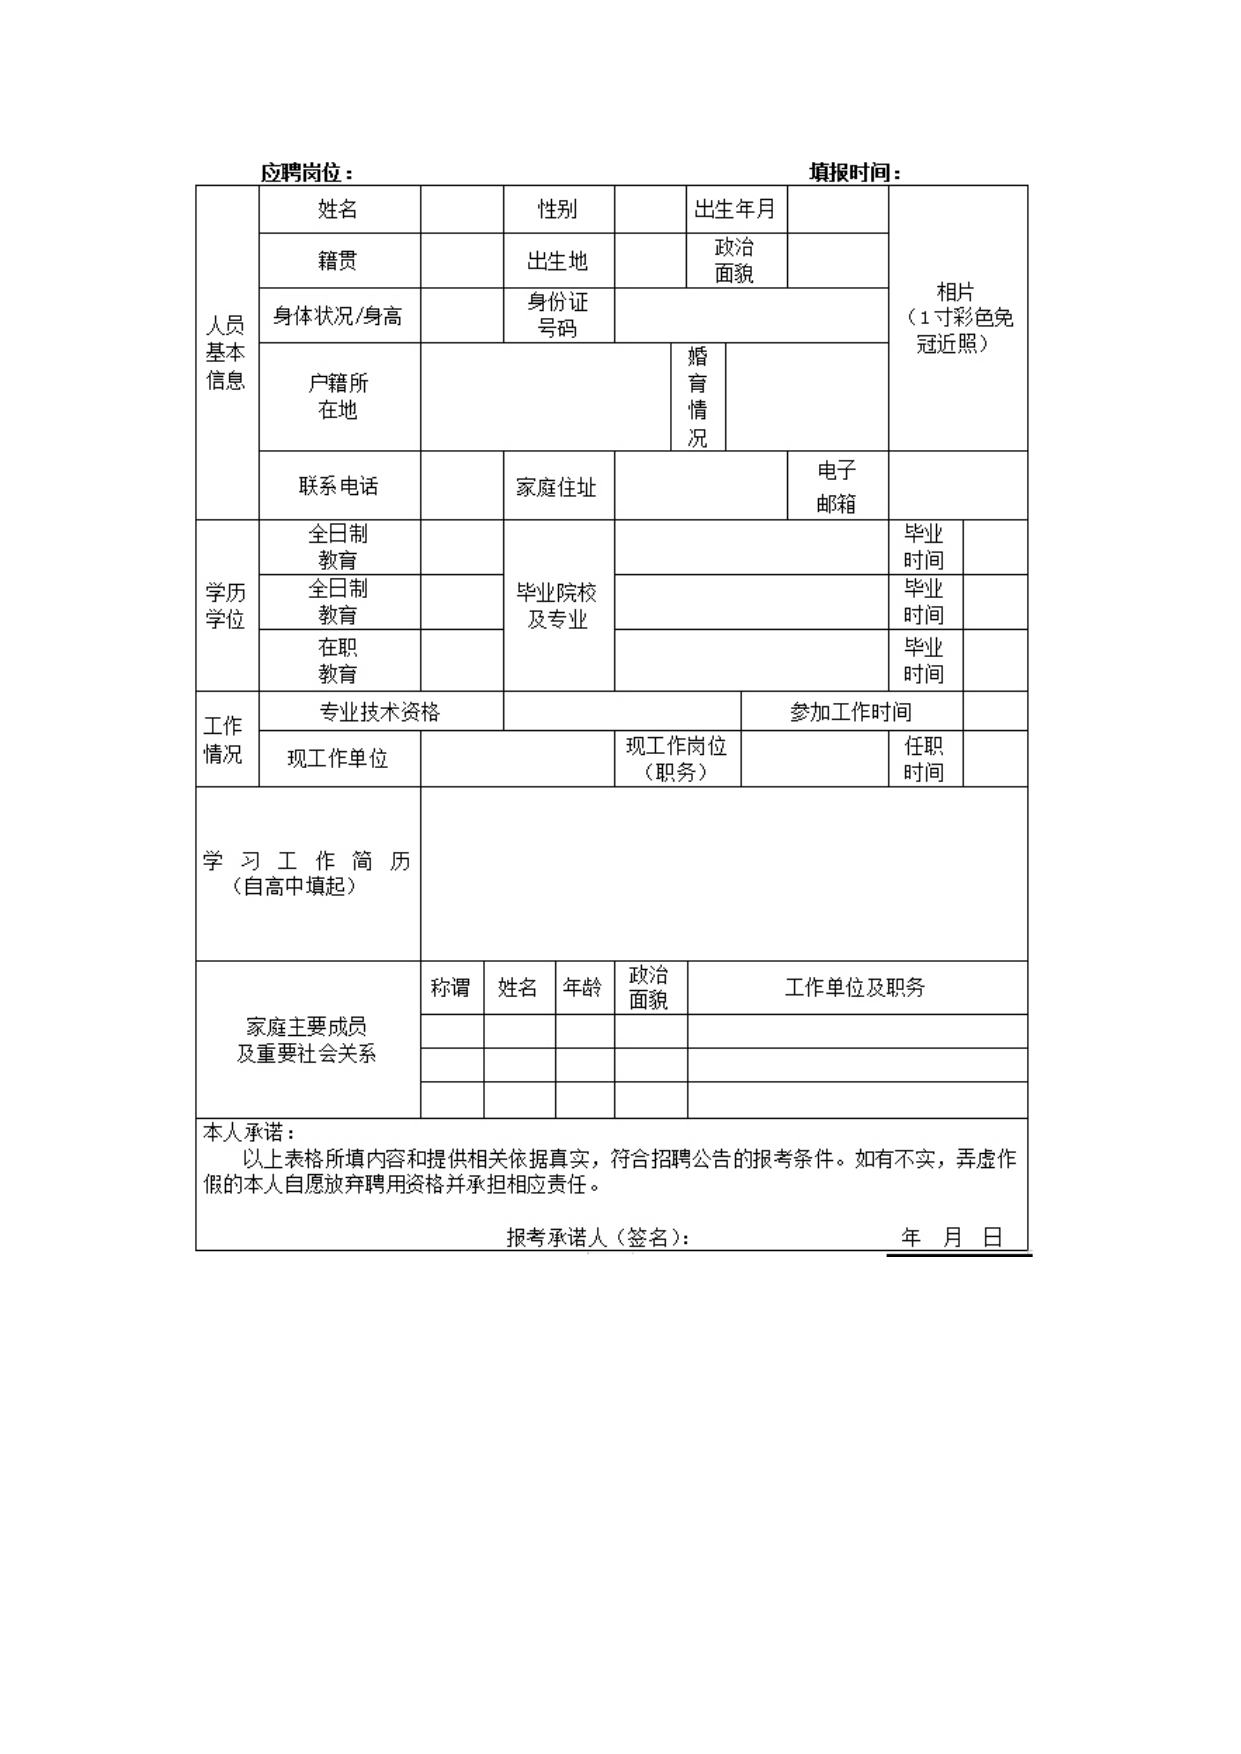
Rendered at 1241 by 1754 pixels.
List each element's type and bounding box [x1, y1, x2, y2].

picture [187, 162, 1033, 1257]
